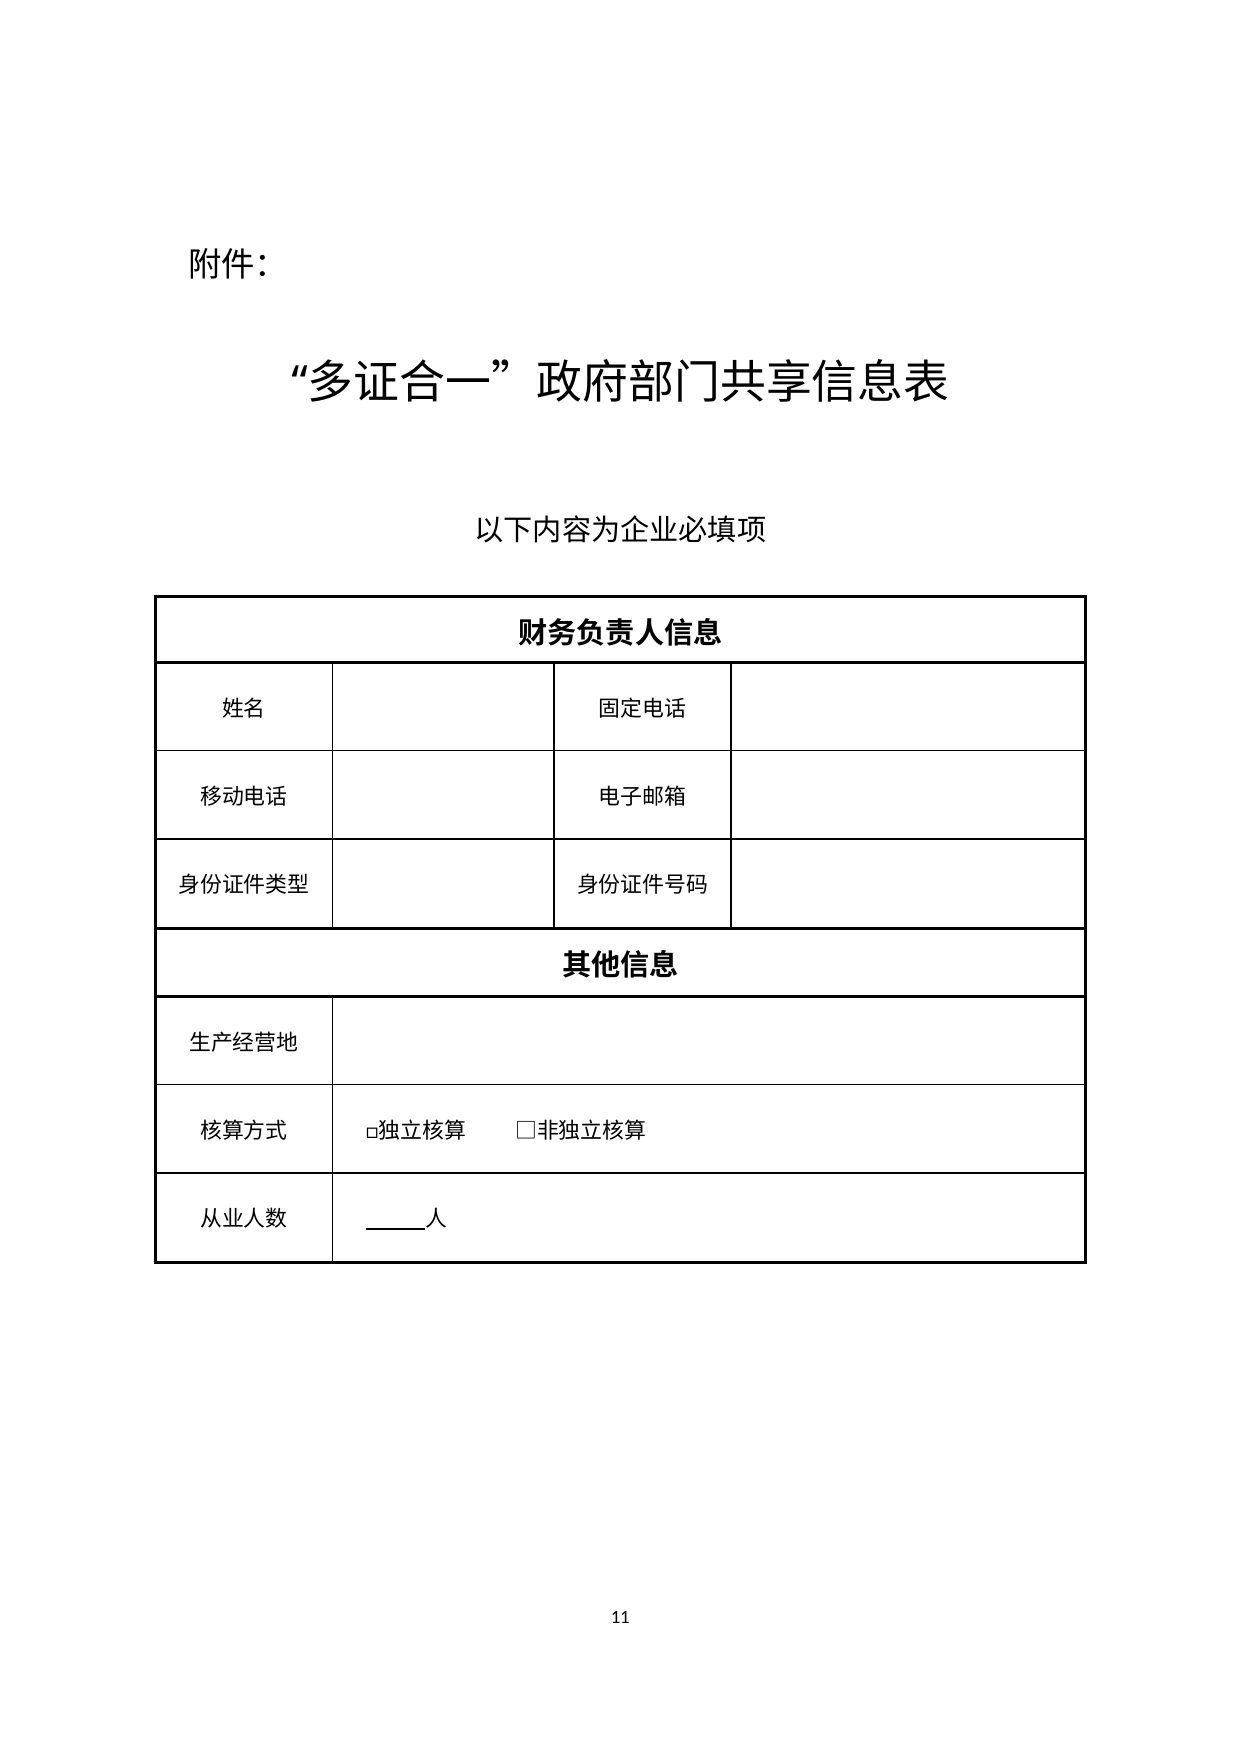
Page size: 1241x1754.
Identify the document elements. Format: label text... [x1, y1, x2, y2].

text 附件： [188, 229, 1052, 295]
table_cell 从业人数 [157, 1174, 332, 1261]
table_cell 姓名 [157, 664, 332, 750]
table_cell [333, 840, 553, 927]
table_cell 其他信息 [157, 930, 1084, 995]
table_cell [732, 664, 1084, 750]
table_cell [732, 751, 1084, 838]
table_cell [732, 840, 1084, 927]
text 以下内容为企业必填项 [188, 495, 1052, 561]
table_cell 核算方式 [157, 1085, 332, 1172]
table_header 财务负责人信息 [157, 598, 1084, 661]
table_cell [333, 751, 553, 838]
table_cell [333, 998, 1084, 1083]
table_cell 固定电话 [555, 664, 730, 750]
table_cell 身份证件类型 [157, 840, 332, 927]
table_cell 电子邮箱 [555, 751, 730, 838]
table_cell 身份证件号码 [555, 840, 730, 927]
table_cell □独立核算 □非独立核算 [333, 1085, 1084, 1172]
table_cell 生产经营地 [157, 998, 332, 1083]
table_cell 人 [333, 1174, 1084, 1261]
table_cell 移动电话 [157, 751, 332, 838]
text “多证合一”政府部门共享信息表 [188, 329, 1052, 428]
table_cell [333, 664, 553, 750]
